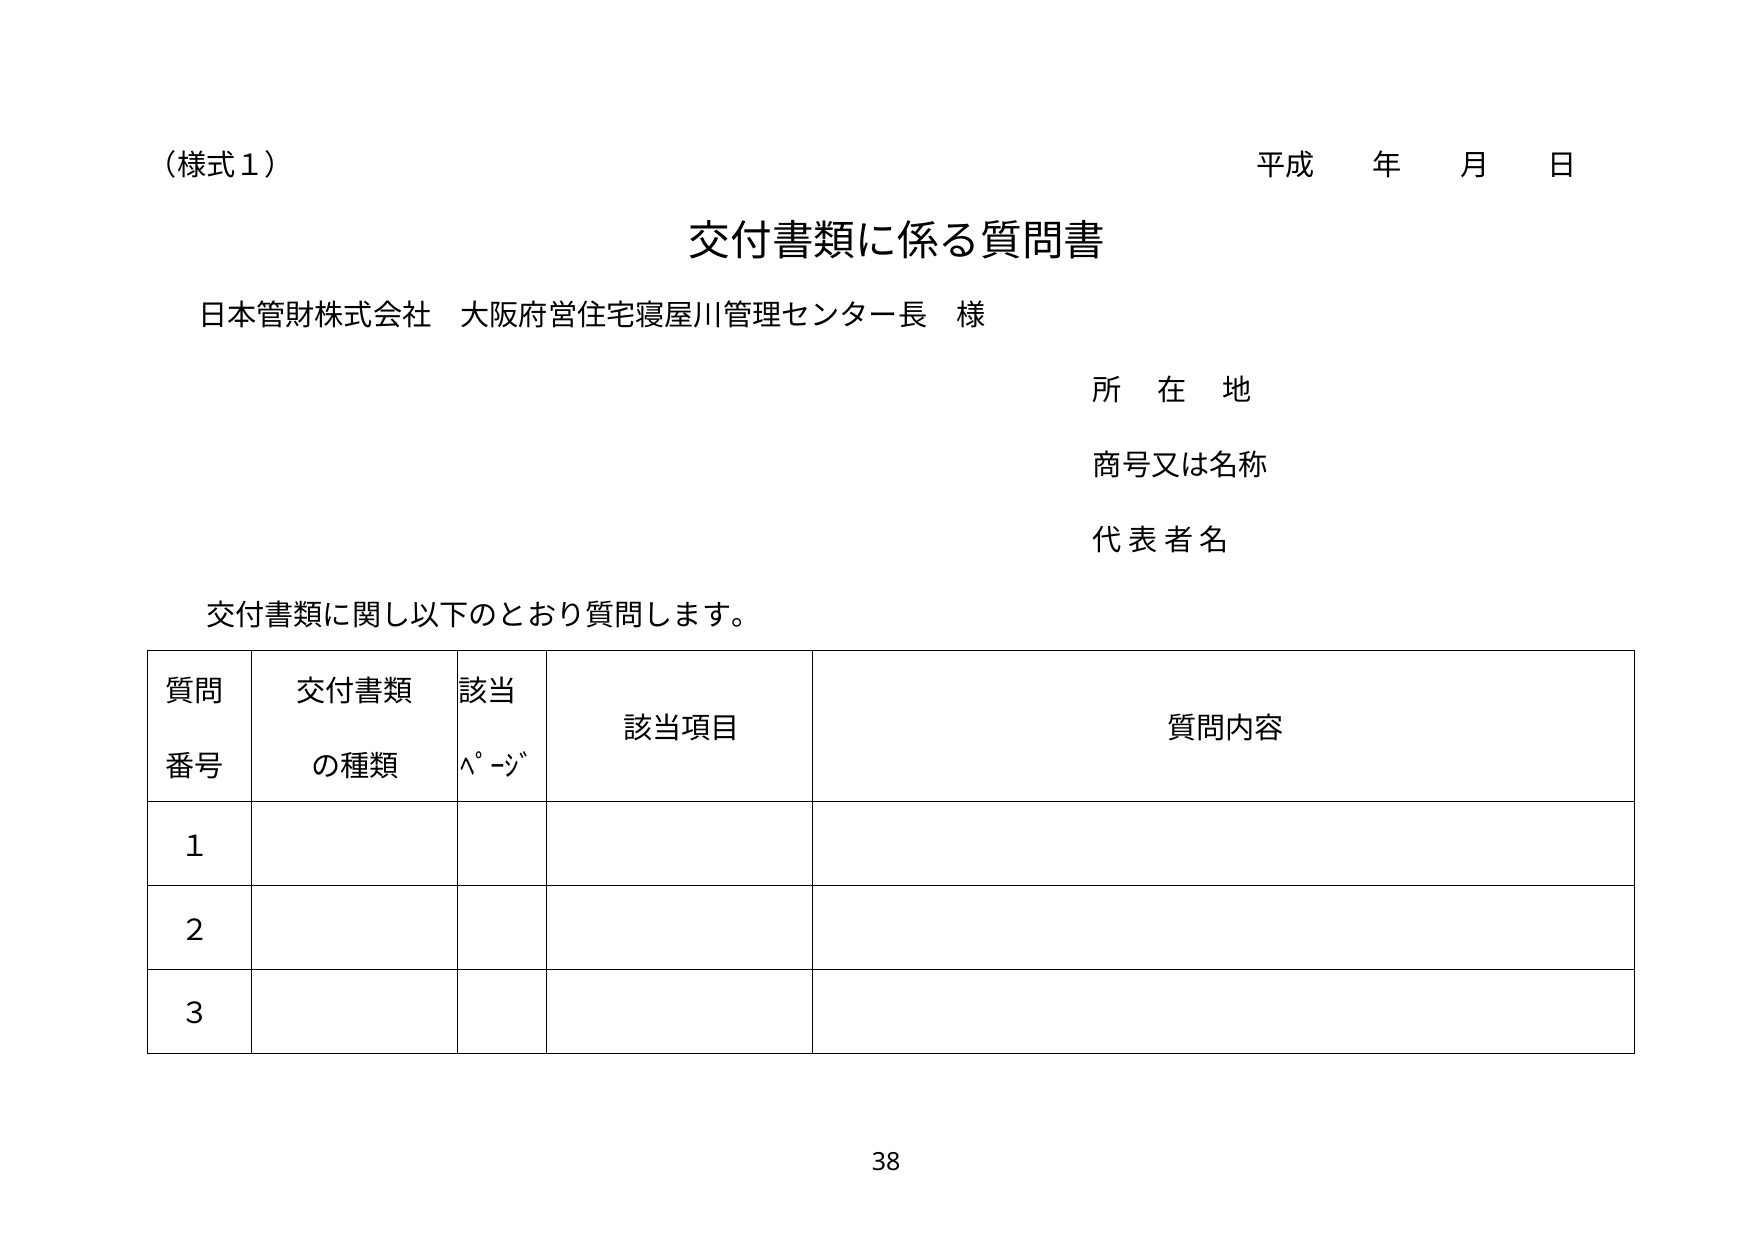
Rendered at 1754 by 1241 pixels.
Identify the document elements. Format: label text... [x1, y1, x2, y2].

table_cell [458, 970, 546, 1053]
text 代 表 者 名 [1093, 500, 1624, 575]
table_header 該当項目 [547, 651, 812, 801]
text 商号又は名称 [1093, 425, 1624, 500]
table_cell １ [148, 802, 251, 885]
table_cell [813, 970, 1634, 1053]
table_cell [458, 886, 546, 969]
table_cell [547, 886, 812, 969]
text 交付書類に係る質問書 [169, 200, 1624, 275]
table_header 交付書類 の種類 [252, 651, 457, 801]
table_header 質問内容 [813, 651, 1634, 801]
table_cell [813, 886, 1634, 969]
table_cell ３ [148, 970, 251, 1053]
table_cell [252, 970, 457, 1053]
table_cell [813, 802, 1634, 885]
table_cell [547, 970, 812, 1053]
table_cell [458, 802, 546, 885]
table_header 質問 番号 [148, 651, 251, 801]
table_cell [547, 802, 812, 885]
text （様式１） 平成 年 月 日 [148, 125, 1614, 200]
table_cell ２ [148, 886, 251, 969]
table_header 該当 ﾍﾟｰｼﾞ [458, 651, 546, 801]
text 交付書類に関し以下のとおり質問します。 [148, 575, 1624, 650]
text 日本管財株式会社 大阪府営住宅寝屋川管理センター長 様 [148, 275, 1566, 350]
text 所 在 地 [1093, 350, 1624, 425]
table_cell [252, 802, 457, 885]
table_cell [252, 886, 457, 969]
